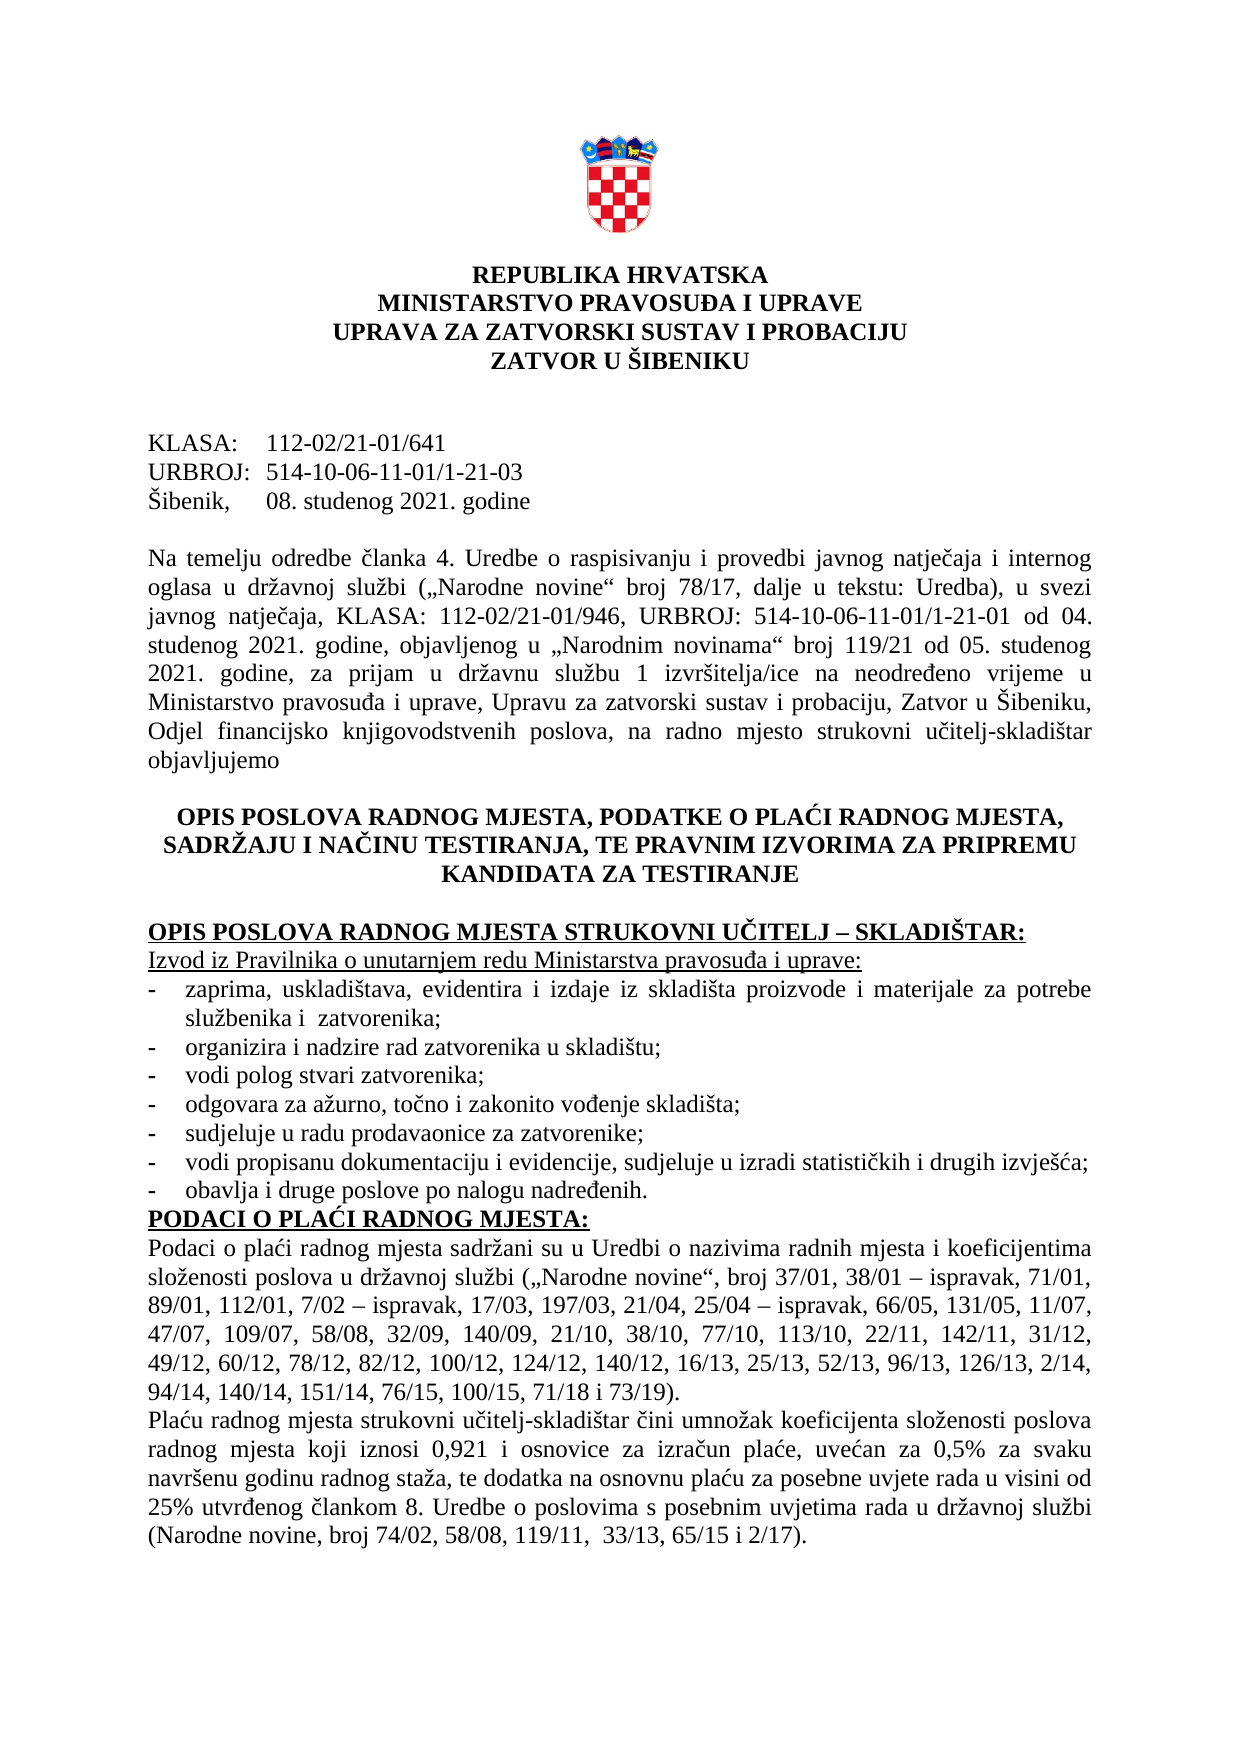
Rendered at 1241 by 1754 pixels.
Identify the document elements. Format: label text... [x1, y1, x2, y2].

list vodi propisanu dokumentaciju i evidencije, sudjeluje u izradi statističkih i drugih izvješća; [148, 1147, 1093, 1175]
text UPRAVA ZA ZATVORSKI SUSTAV I PROBACIJU [148, 317, 1093, 346]
text KLASA: 112-02/21-01/641 [148, 428, 1093, 457]
text ZATVOR U ŠIBENIKU [148, 346, 1093, 375]
list obavlja i druge poslove po nalogu nadređenih. [148, 1175, 1093, 1204]
text Plaću radnog mjesta strukovni učitelj-skladištar čini umnožak koeficijenta složenosti poslova radnog mjesta koji iznosi 0,921 i osnovice za izračun plaće, uvećan za 0,5% za svaku navršenu godinu radnog staža, te dodatka na osnovnu plaću za posebne uvjete rada u visini od 25% utvrđenog člankom 8. Uredbe o poslovima s posebnim uvjetima rada u državnoj službi (Narodne novine, broj 74/02, 58/08, 119/11, 33/13, 65/15 i 2/17). [148, 1405, 1093, 1549]
text PODACI O PLAĆI RADNOG MJESTA: [148, 1204, 1093, 1233]
list zaprima, uskladištava, evidentira i izdaje iz skladišta proizvode i materijale za potrebe službenika i zatvorenika; [148, 974, 1093, 1032]
text URBROJ: 514-10-06-11-01/1-21-03 [148, 457, 1093, 486]
list organizira i nadzire rad zatvorenika u skladištu; [148, 1032, 1093, 1060]
list vodi polog stvari zatvorenika; [148, 1060, 1093, 1089]
list odgovara za ažurno, točno i zakonito vođenje skladišta; [148, 1089, 1093, 1118]
text Na temelju odredbe članka 4. Uredbe o raspisivanju i provedbi javnog natječaja i internog oglasa u državnoj službi („Narodne novine“ broj 78/17, dalje u tekstu: Uredba), u svezi javnog natječaja, KLASA: 112-02/21-01/946, URBROJ: 514-10-06-11-01/1-21-01 od 04. studenog 2021. godine, objavljenog u „Narodnim novinama“ broj 119/21 od 05. studenog 2021. godine, za prijam u državnu službu 1 izvršitelja/ice na neodređeno vrijeme u Ministarstvo pravosuđa i uprave, Upravu za zatvorski sustav i probaciju, Zatvor u Šibeniku, Odjel financijsko knjigovodstvenih poslova, na radno mjesto strukovni učitelj-skladištar objavljujemo [148, 543, 1093, 773]
text Podaci o plaći radnog mjesta sadržani su u Uredbi o nazivima radnih mjesta i koeficijentima složenosti poslova u državnoj službi („Narodne novine“, broj 37/01, 38/01 – ispravak, 71/01, 89/01, 112/01, 7/02 – ispravak, 17/03, 197/03, 21/04, 25/04 – ispravak, 66/05, 131/05, 11/07, 47/07, 109/07, 58/08, 32/09, 140/09, 21/10, 38/10, 77/10, 113/10, 22/11, 142/11, 31/12, 49/12, 60/12, 78/12, 82/12, 100/12, 124/12, 140/12, 16/13, 25/13, 52/13, 96/13, 126/13, 2/14, 94/14, 140/14, 151/14, 76/15, 100/15, 71/18 i 73/19). [148, 1233, 1093, 1405]
text Izvod iz Pravilnika o unutarnjem redu Ministarstva pravosuđa i uprave: [148, 945, 1093, 974]
picture [577, 132, 663, 235]
text Šibenik, 08. studenog 2021. godine [148, 486, 1093, 515]
text REPUBLIKA HRVATSKA [148, 260, 1093, 288]
text OPIS POSLOVA RADNOG MJESTA, PODATKE O PLAĆI RADNOG MJESTA, SADRŽAJU I NAČINU TESTIRANJA, TE PRAVNIM IZVORIMA ZA PRIPREMU KANDIDATA ZA TESTIRANJE [148, 802, 1093, 888]
text OPIS POSLOVA RADNOG MJESTA STRUKOVNI UČITELJ – SKLADIŠTAR: [148, 917, 1093, 945]
text MINISTARSTVO PRAVOSUĐA I UPRAVE [148, 288, 1093, 317]
list sudjeluje u radu prodavaonice za zatvorenike; [148, 1118, 1093, 1147]
